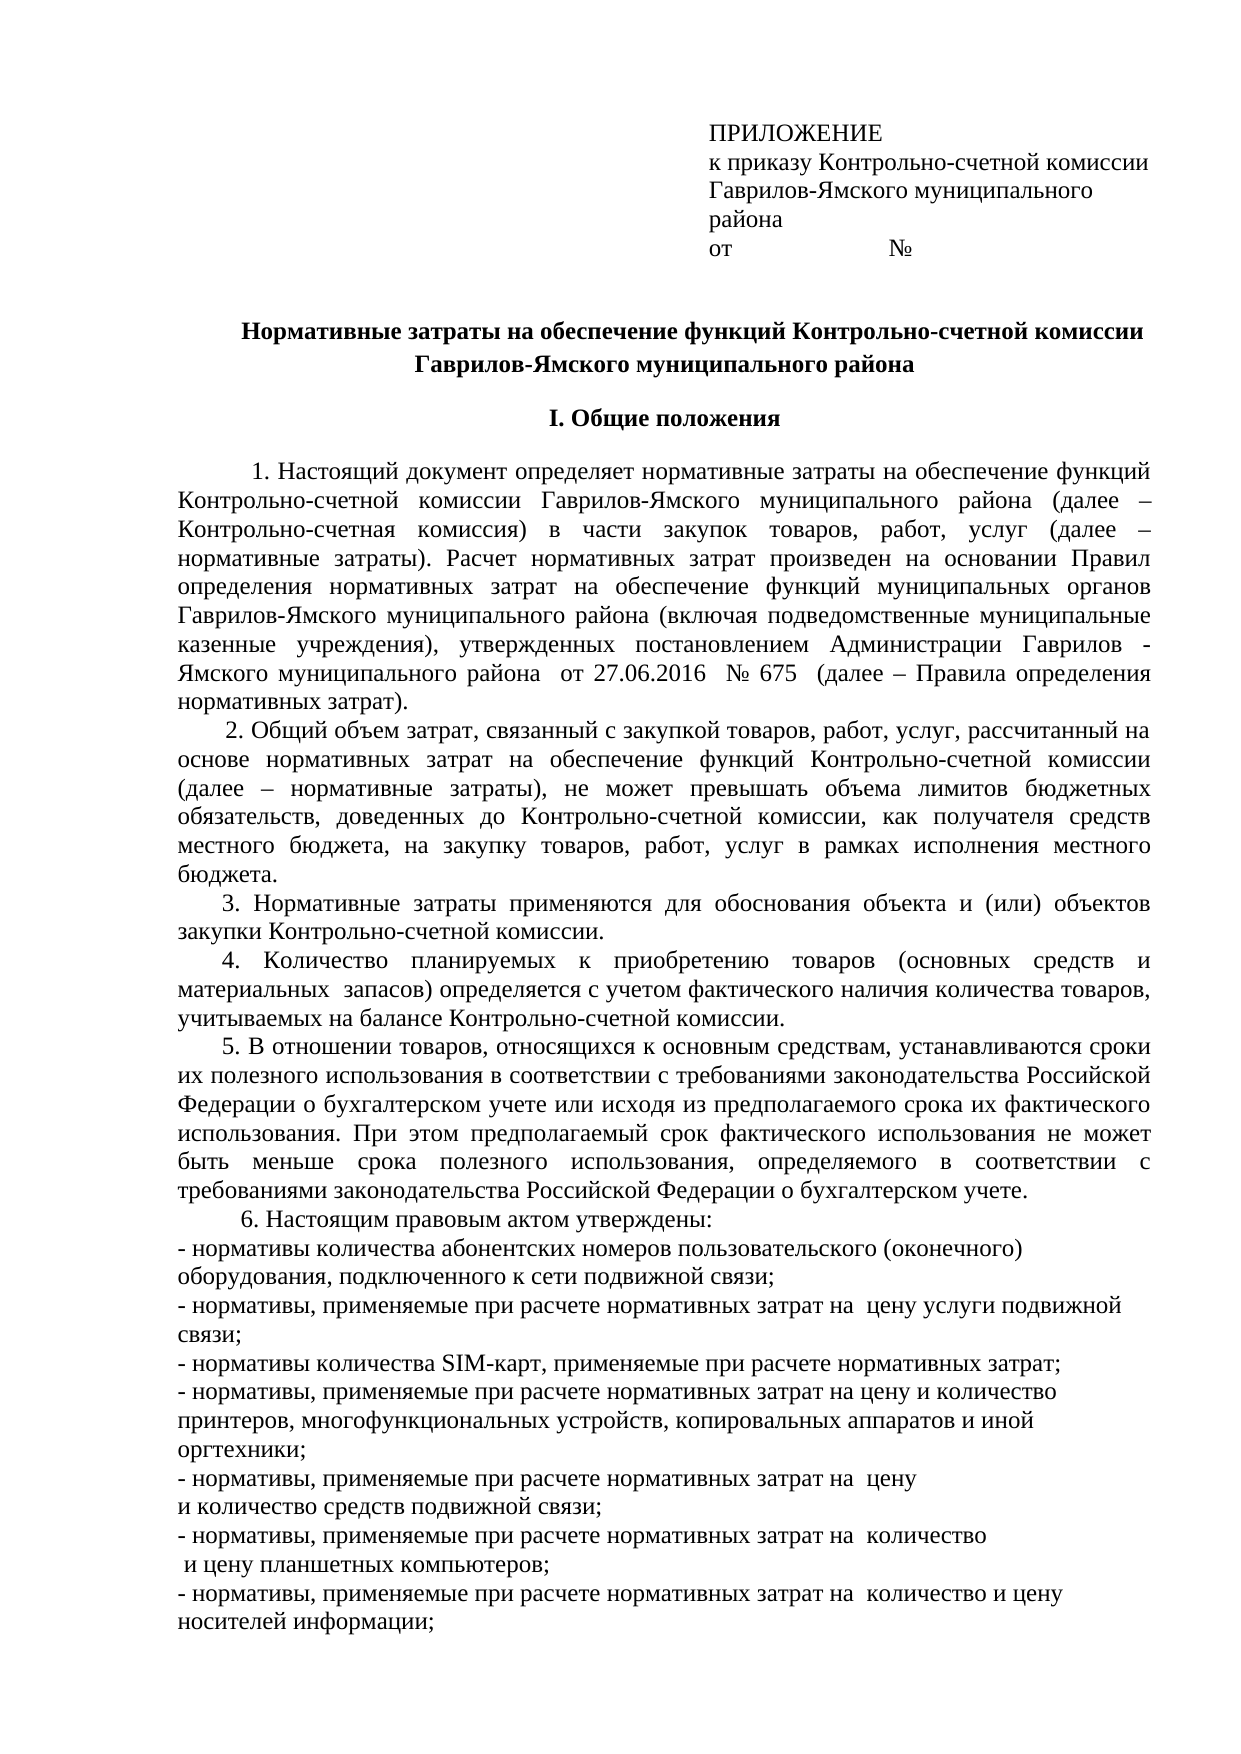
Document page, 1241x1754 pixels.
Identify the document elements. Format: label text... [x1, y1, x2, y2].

text I. Общие положения [177, 403, 1152, 431]
text к приказу Контрольно-счетной комиссии Гаврилов-Ямского муниципального района [709, 147, 1152, 233]
text - нормативы, применяемые при расчете нормативных затрат на количество и цену носителей информации; [177, 1578, 1152, 1635]
text - нормативы, применяемые при расчете нормативных затрат на цену и количество принтеров, многофункциональных устройств, копировальных аппаратов и иной оргтехники; [177, 1376, 1152, 1463]
text и цену планшетных компьютеров; [177, 1549, 1152, 1578]
text от № [709, 233, 1152, 262]
text - нормативы количества SIM-карт, применяемые при расчете нормативных затрат; [177, 1348, 1152, 1376]
text и количество средств подвижной связи; [177, 1491, 1152, 1520]
text - нормативы количества абонентских номеров пользовательского (оконечного) оборудования, подключенного к сети подвижной связи; [177, 1233, 1152, 1290]
text - нормативы, применяемые при расчете нормативных затрат на цену услуги подвижной связи; [177, 1290, 1152, 1348]
text 4. Количество планируемых к приобретению товаров (основных средств и материальных запасов) определяется с учетом фактического наличия количества товаров, учитываемых на балансе Контрольно-счетной комиссии. [177, 945, 1152, 1031]
text - нормативы, применяемые при расчете нормативных затрат на количество [177, 1520, 1152, 1549]
text - нормативы, применяемые при расчете нормативных затрат на цену [177, 1463, 1152, 1491]
text 3. Нормативные затраты применяются для обоснования объекта и (или) объектов закупки Контрольно-счетной комиссии. [177, 888, 1152, 945]
text ПРИЛОЖЕНИЕ [709, 118, 1152, 147]
text 5. В отношении товаров, относящихся к основным средствам, устанавливаются сроки их полезного использования в соответствии с требованиями законодательства Российской Федерации о бухгалтерском учете или исходя из предполагаемого срока их фактического использования. При этом предполагаемый срок фактического использования не может быть меньше срока полезного использования, определяемого в соответствии с требованиями законодательства Российской Федерации о бухгалтерском учете. [177, 1031, 1152, 1204]
text 2. Общий объем затрат, связанный с закупкой товаров, работ, услуг, рассчитанный на основе нормативных затрат на обеспечение функций Контрольно-счетной комиссии (далее – нормативные затраты), не может превышать объема лимитов бюджетных обязательств, доведенных до Контрольно-счетной комиссии, как получателя средств местного бюджета, на закупку товаров, работ, услуг в рамках исполнения местного бюджета. [177, 715, 1152, 888]
text 1. Настоящий документ определяет нормативные затраты на обеспечение функций Контрольно-счетной комиссии Гаврилов-Ямского муниципального района (далее – Контрольно-счетная комиссия) в части закупок товаров, работ, услуг (далее – нормативные затраты). Расчет нормативных затрат произведен на основании Правил определения нормативных затрат на обеспечение функций муниципальных органов Гаврилов-Ямского муниципального района (включая подведомственные муниципальные казенные учреждения), утвержденных постановлением Администрации Гаврилов - Ямского муниципального района от 27.06.2016 № 675 (далее – Правила определения нормативных затрат). [177, 456, 1152, 715]
text 6. Настоящим правовым актом утверждены: [177, 1204, 1152, 1233]
text Нормативные затраты на обеспечение функций Контрольно-счетной комиссии Гаврилов-Ямского муниципального района [177, 316, 1152, 377]
